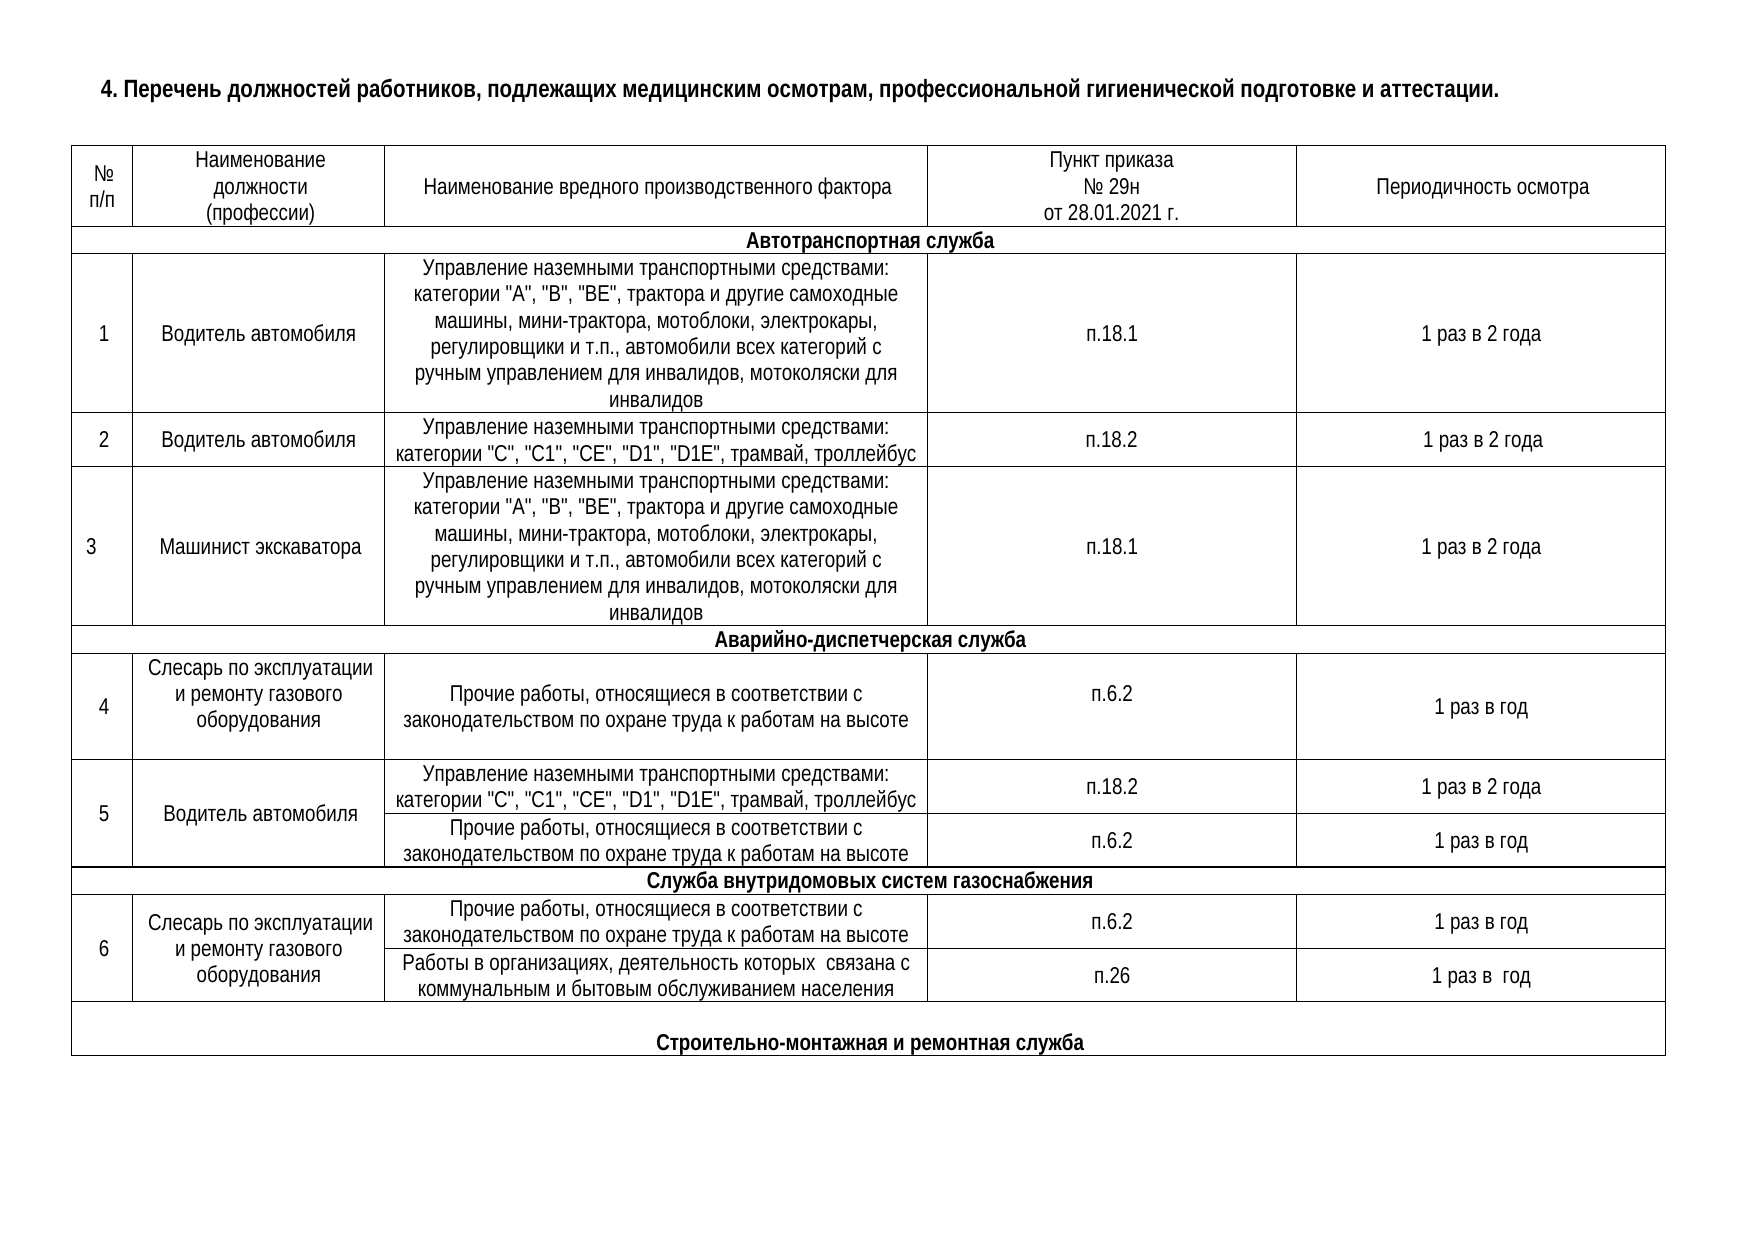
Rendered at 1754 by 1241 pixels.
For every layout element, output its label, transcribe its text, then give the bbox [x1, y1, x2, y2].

table_cell Водитель автомобиля [133, 254, 384, 412]
table_cell 1 раз в 2 года [1297, 467, 1665, 625]
table_cell 2 [72, 413, 132, 466]
table_cell п.18.2 [928, 760, 1296, 813]
table_cell п.18.2 [928, 413, 1296, 466]
table_cell п.18.1 [928, 254, 1296, 412]
table_cell п.6.2 [928, 895, 1296, 947]
table_cell Управление наземными транспортными средствами: категории "С", "С1", "СЕ", "D1", "D1E", трамвай, троллейбус [385, 760, 927, 813]
table_cell 5 [72, 760, 132, 866]
table_header Наименование вредного производственного фактора [385, 146, 927, 226]
table_header Периодичность осмотра [1297, 146, 1665, 226]
table_cell 1 раз в 2 года [1297, 413, 1665, 466]
text 4. Перечень должностей работников, подлежащих медицинским осмотрам, профессиональной гигиенической подготовке и аттестации. [101, 74, 1698, 102]
table_cell 1 раз в 2 года [1297, 760, 1665, 813]
table_header Пункт приказа № 29н от 28.01.2021 г. [928, 146, 1296, 226]
table_header № п/п [72, 146, 132, 226]
table_cell Автотранспортная служба [72, 227, 1665, 253]
table_cell Водитель автомобиля [133, 413, 384, 466]
table_cell Машинист экскаватора [133, 467, 384, 625]
table_cell п.6.2 [928, 814, 1296, 866]
table_cell Водитель автомобиля [133, 760, 384, 866]
table_header Наименование должности (профессии) [133, 146, 384, 226]
table_cell 1 раз в год [1297, 814, 1665, 866]
table_cell 1 раз в год [1297, 949, 1665, 1001]
table_cell Прочие работы, относящиеся в соответствии с законодательством по охране труда к работам на высоте [385, 654, 927, 759]
table_cell 1 раз в год [1297, 654, 1665, 759]
table_cell п.26 [928, 949, 1296, 1001]
table_cell 6 [72, 895, 132, 1001]
table_cell Управление наземными транспортными средствами: категории "А", "В", "ВЕ", трактора и другие самоходные машины, мини-трактора, мотоблоки, электрокары, регулировщики и т.п., автомобили всех категорий с ручным управлением для инвалидов, мотоколяски для инвалидов [385, 254, 927, 412]
table_cell Управление наземными транспортными средствами: категории "С", "С1", "СЕ", "D1", "D1E", трамвай, троллейбус [385, 413, 927, 466]
table_cell 1 раз в 2 года [1297, 254, 1665, 412]
table_cell Аварийно-диспетчерская служба [72, 626, 1665, 652]
table_cell Прочие работы, относящиеся в соответствии с законодательством по охране труда к работам на высоте [385, 895, 927, 947]
table_cell Слесарь по эксплуатации и ремонту газового оборудования [133, 895, 384, 1001]
table_cell Строительно-монтажная и ремонтная служба [72, 1002, 1665, 1055]
table_cell Служба внутридомовых систем газоснабжения [72, 868, 1665, 894]
table_cell 1 [72, 254, 132, 412]
table_cell Прочие работы, относящиеся в соответствии с законодательством по охране труда к работам на высоте [385, 814, 927, 866]
table_cell Работы в организациях, деятельность которых связана с коммунальным и бытовым обслуживанием населения [385, 949, 927, 1001]
table_cell п.18.1 [928, 467, 1296, 625]
table_cell 4 [72, 654, 132, 759]
table_cell Управление наземными транспортными средствами: категории "А", "В", "ВЕ", трактора и другие самоходные машины, мини-трактора, мотоблоки, электрокары, регулировщики и т.п., автомобили всех категорий с ручным управлением для инвалидов, мотоколяски для инвалидов [385, 467, 927, 625]
table_cell п.6.2 [928, 654, 1296, 759]
table_cell 3 [72, 467, 132, 625]
table_cell Слесарь по эксплуатации и ремонту газового оборудования [133, 654, 384, 759]
table_cell 1 раз в год [1297, 895, 1665, 947]
